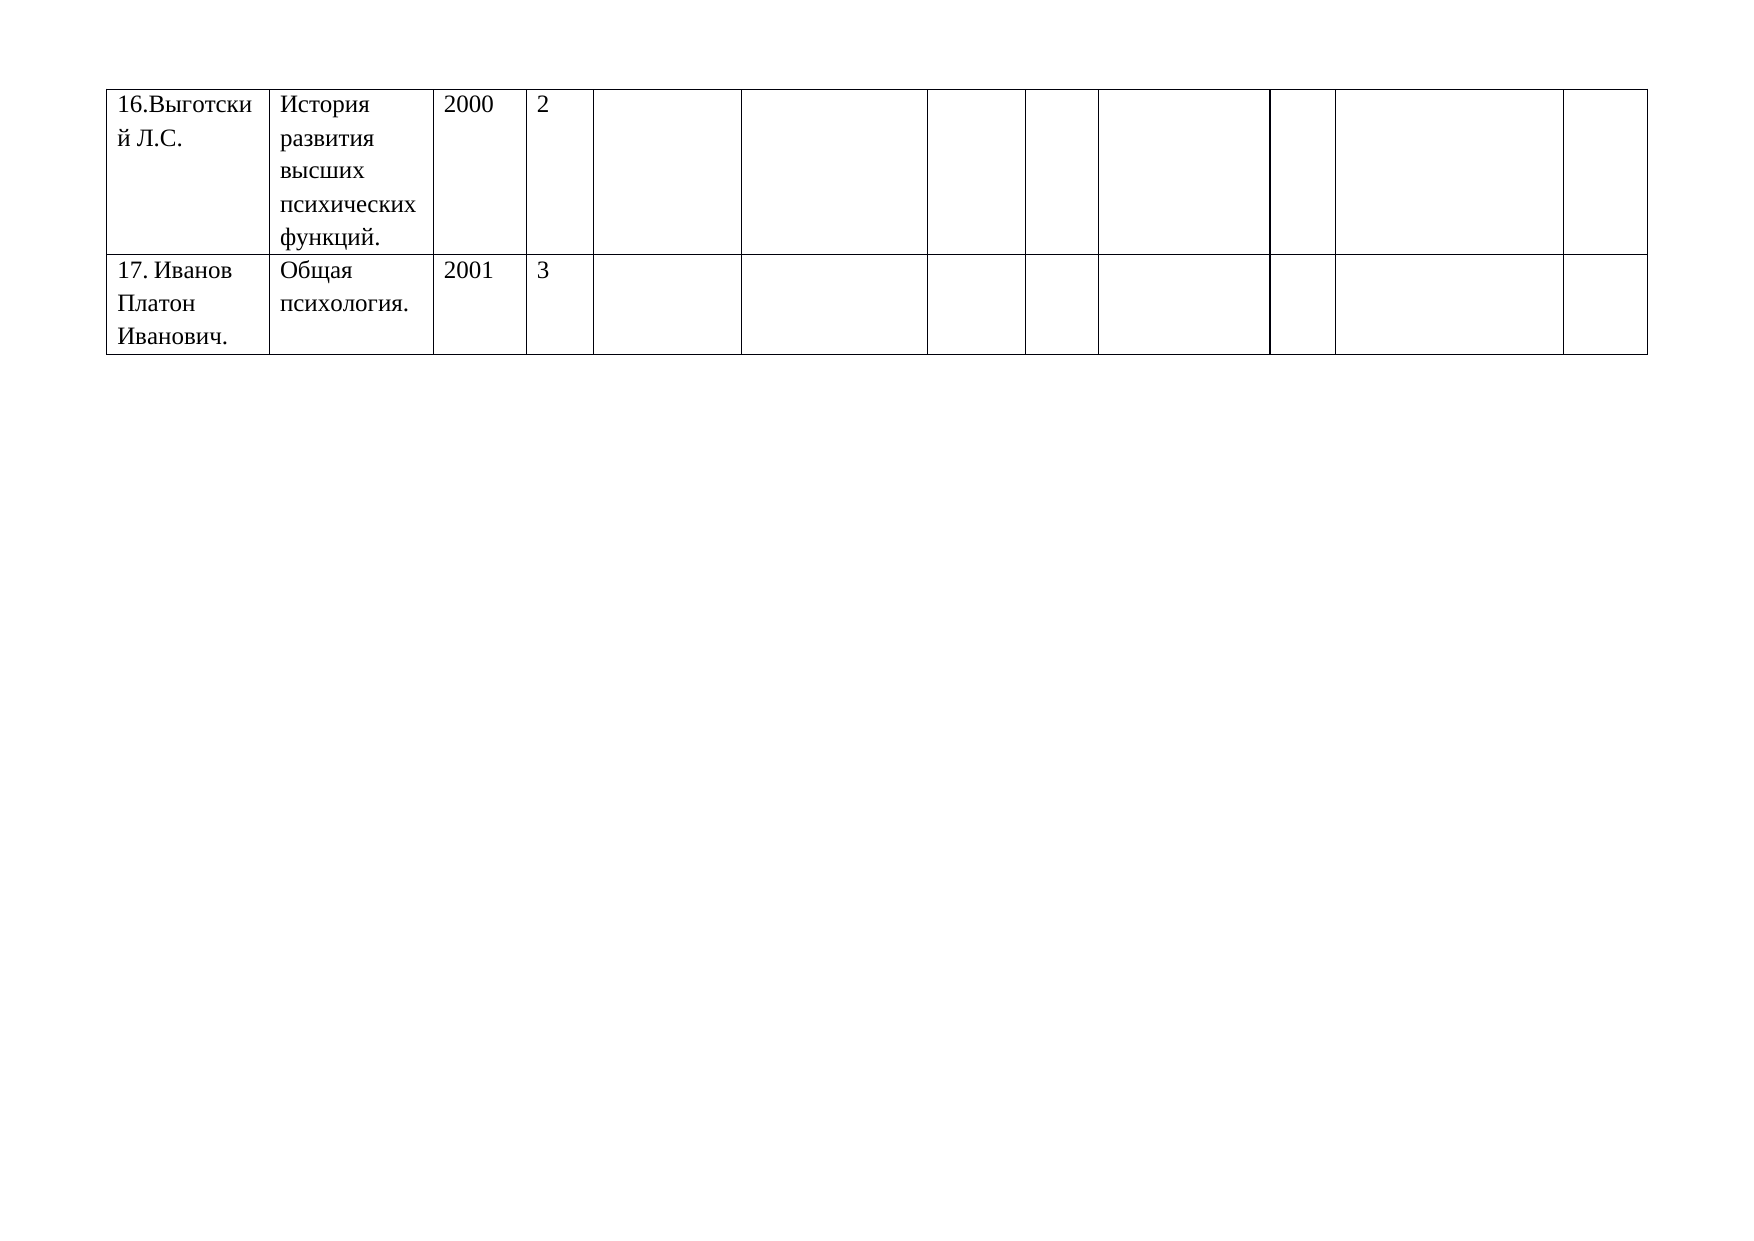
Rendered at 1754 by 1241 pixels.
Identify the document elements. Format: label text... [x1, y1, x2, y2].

table_cell [1271, 255, 1335, 354]
table_cell [1026, 255, 1098, 354]
table_cell [1336, 90, 1563, 254]
table_cell 2 [527, 90, 593, 254]
table_cell 17. Иванов Платон Иванович. [107, 255, 269, 354]
table_cell 2000 [434, 90, 526, 254]
table_cell Общая психология. [270, 255, 433, 354]
table_cell [1564, 255, 1647, 354]
table_cell [1099, 90, 1269, 254]
table_cell [1099, 255, 1269, 354]
table_cell [594, 255, 741, 354]
table_cell 2001 [434, 255, 526, 354]
table_cell [594, 90, 741, 254]
table_cell [742, 255, 927, 354]
table_cell История развития высших психических функций. [270, 90, 433, 254]
table_cell [1271, 90, 1335, 254]
table_cell [742, 90, 927, 254]
table_cell [928, 90, 1025, 254]
table_cell [928, 255, 1025, 354]
table_cell [1026, 90, 1098, 254]
table_cell 3 [527, 255, 593, 354]
table_cell [1564, 90, 1647, 254]
table_cell 16.Выготский Л.С. [107, 90, 269, 254]
table_cell [1336, 255, 1563, 354]
